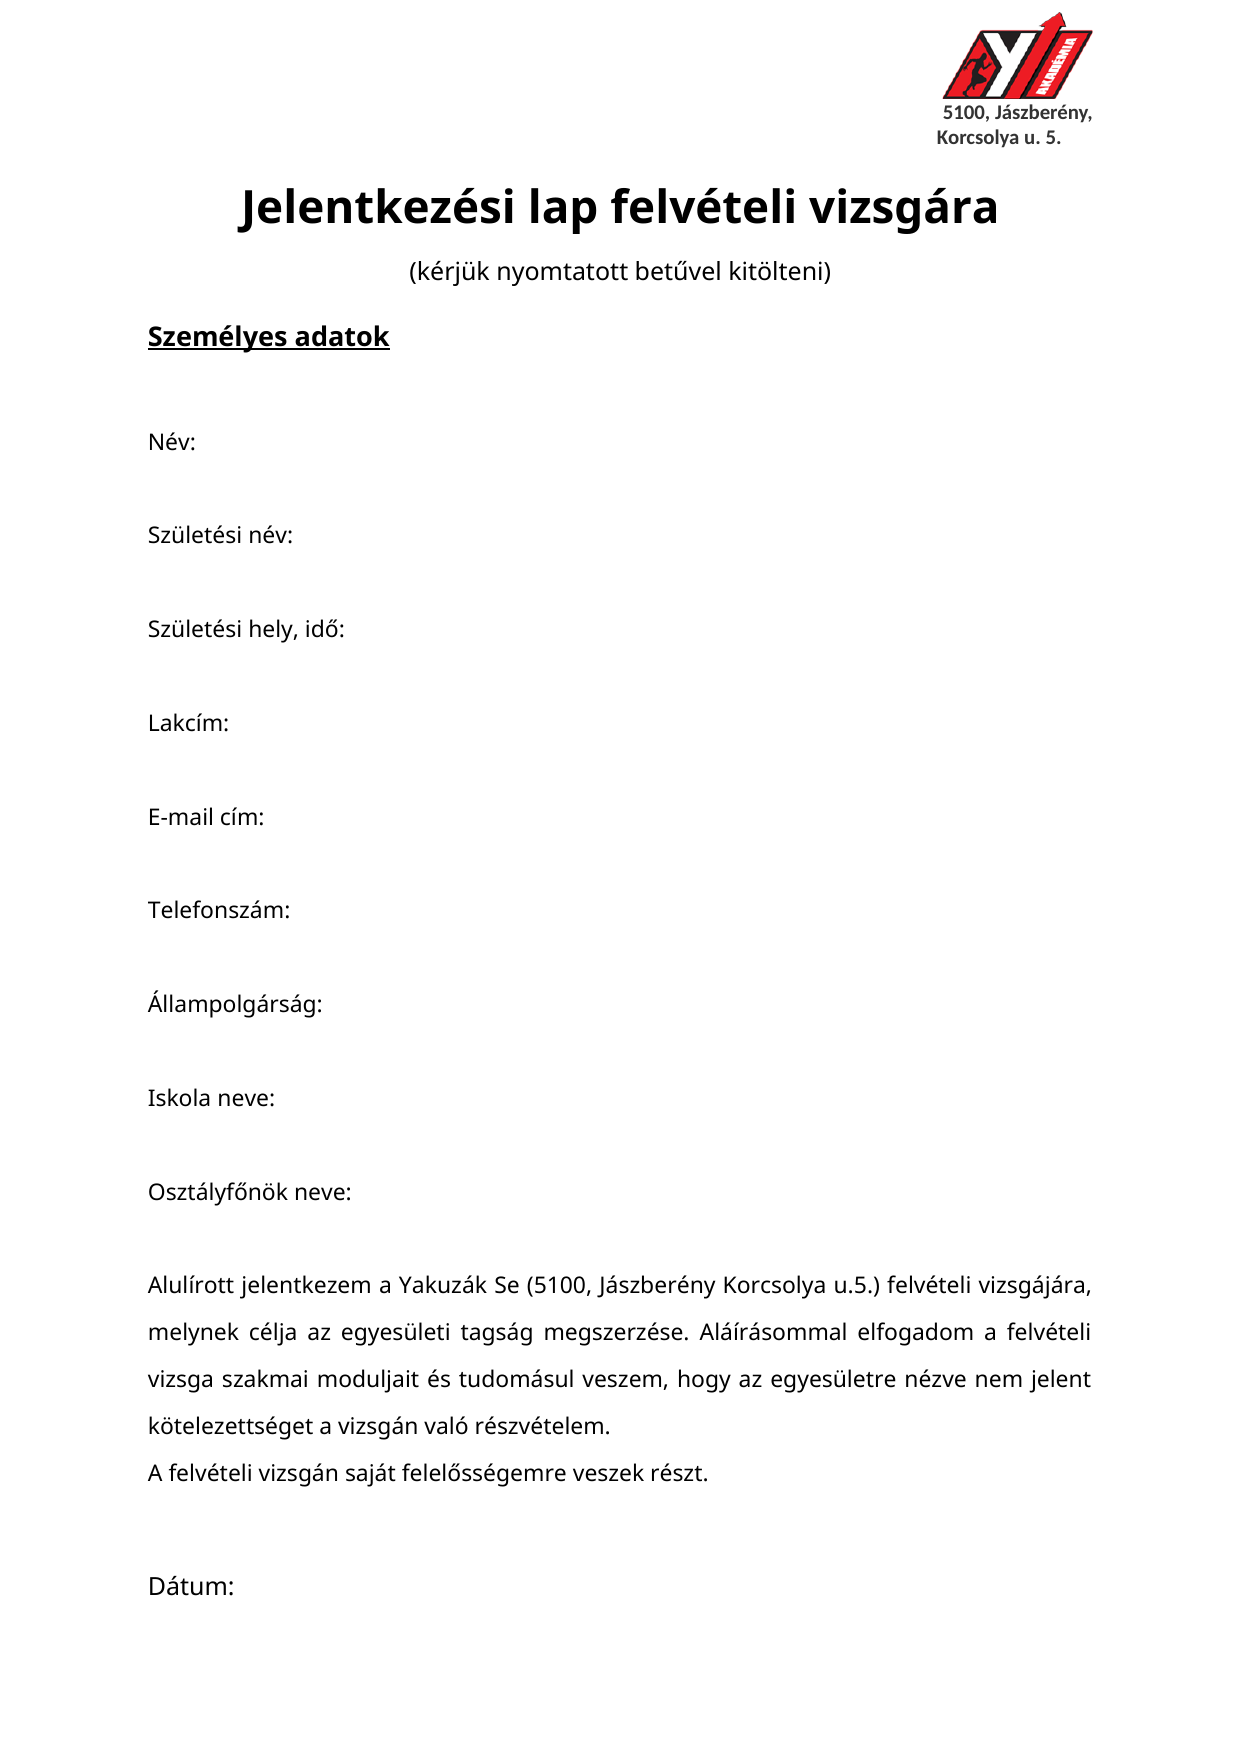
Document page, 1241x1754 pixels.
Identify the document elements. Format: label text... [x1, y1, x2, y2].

text Lakcím: [148, 707, 1093, 785]
text Név: [148, 425, 1093, 503]
text E-mail cím: [148, 800, 1093, 878]
text Telefonszám: [148, 894, 1093, 972]
text Jelentkezési lap felvételi vizsgára (kérjük nyomtatott betűvel kitölteni) [148, 174, 1093, 287]
text Születési hely, idő: [148, 613, 1093, 691]
text Iskola neve: [148, 1082, 1093, 1113]
text Alulírott jelentkezem a Yakuzák Se (5100, Jászberény Korcsolya u.5.) felvételi vizsgájára, melynek célja az egyesületi tagság megszerzése. Aláírásommal elfogadom a felvételi vizsga szakmai moduljait és tudomásul veszem, hogy az egyesületre nézve nem jelent kötelezettséget a vizsgán való részvételem. [148, 1269, 1093, 1441]
text Dátum: [148, 1568, 1093, 1602]
text Személyes adatok [148, 317, 1093, 354]
text A felvételi vizsgán saját felelősségemre veszek részt. [148, 1457, 1093, 1488]
text Állampolgárság: [148, 988, 1093, 1019]
picture [942, 12, 1093, 99]
text Születési név: [148, 519, 1093, 597]
text Osztályfőnök neve: [148, 1175, 1093, 1207]
